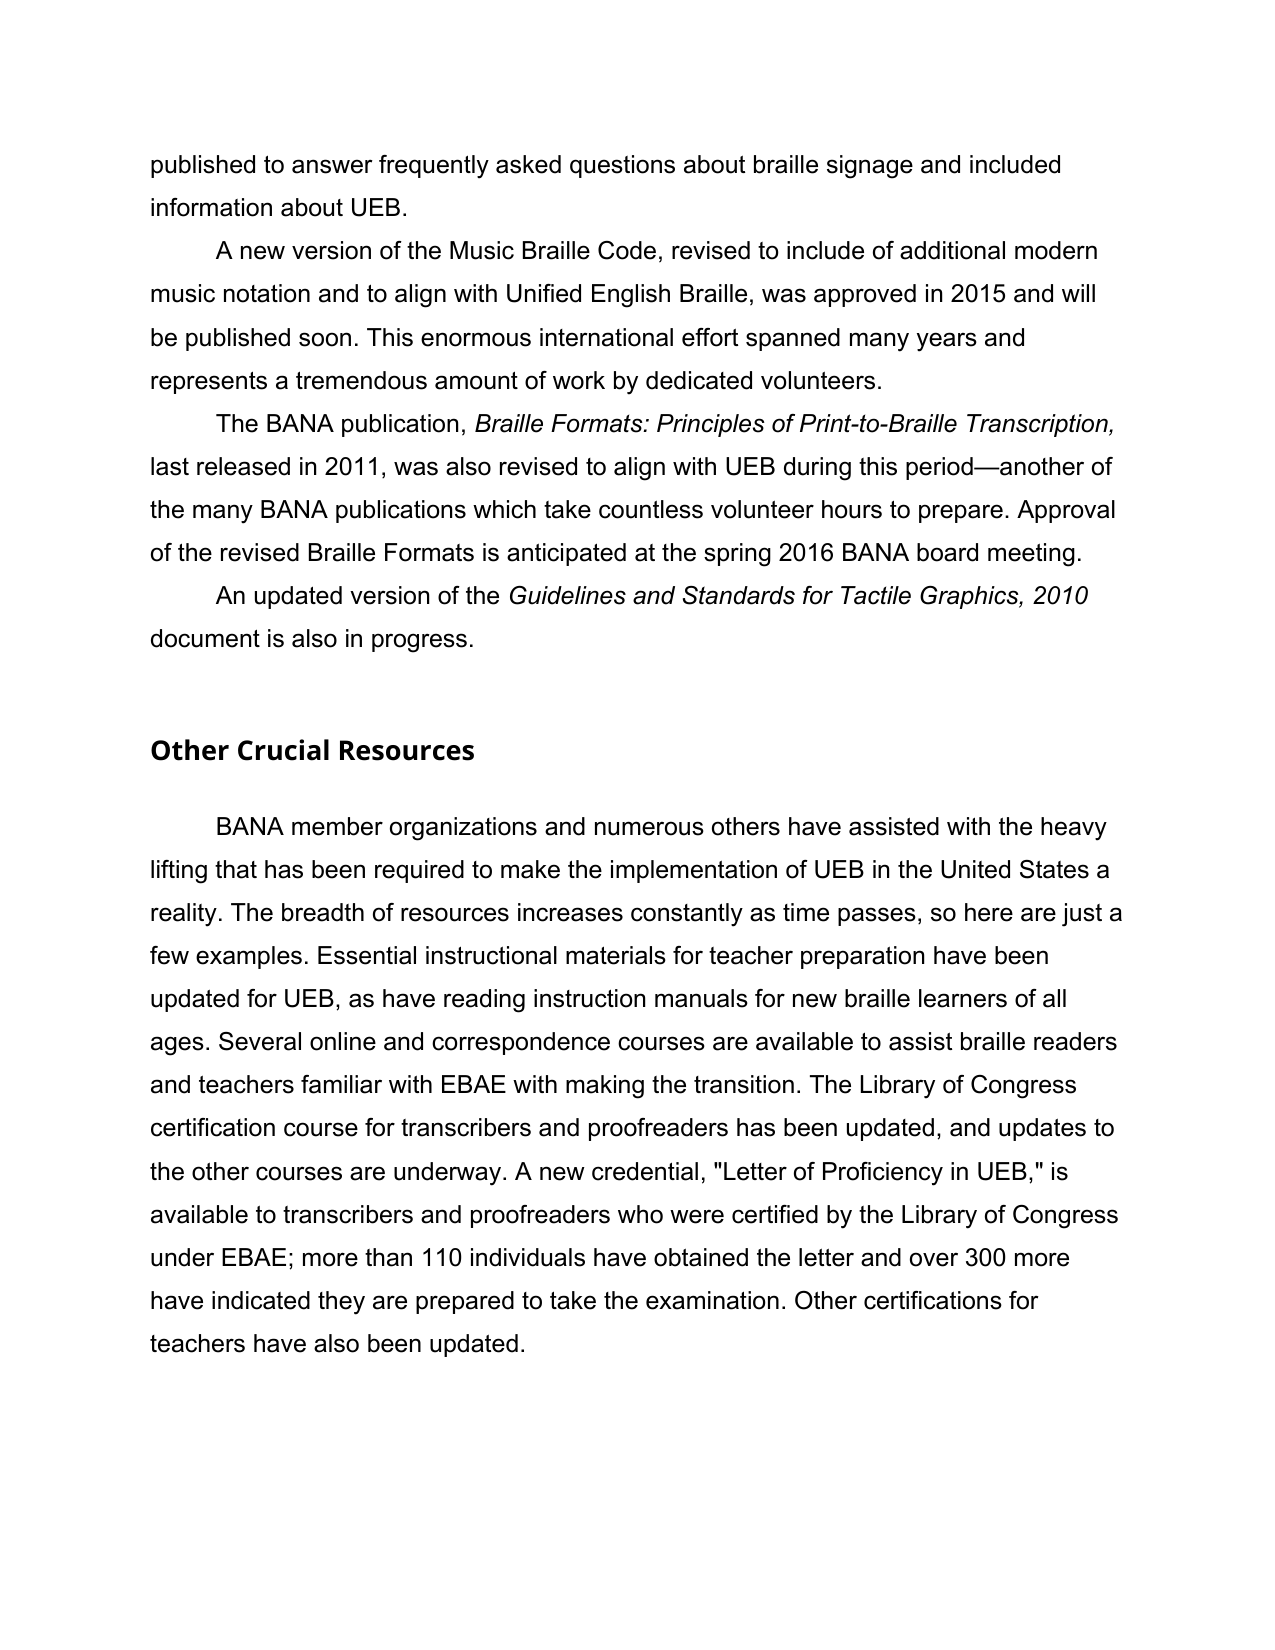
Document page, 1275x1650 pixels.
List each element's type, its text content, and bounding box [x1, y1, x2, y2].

subtitle Other Crucial Resources [150, 731, 1125, 768]
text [150, 150, 1125, 222]
text An updated version of the Guidelines and Standards for Tactile Graphics, 2010 document is also in progress. [150, 581, 1125, 653]
text The BANA publication, Braille Formats: Principles of Print-to-Braille Transcription, last released in 2011, was also revised to align with UEB during this period—another of the many BANA publications which take countless volunteer hours to prepare. Approval of the revised Braille Formats is anticipated at the spring 2016 BANA board meeting. [150, 409, 1125, 567]
text A new version of the Music Braille Code, revised to include of additional modern music notation and to align with Unified English Braille, was approved in 2015 and will be published soon. This enormous international effort spanned many years and represents a tremendous amount of work by dedicated volunteers. [150, 236, 1125, 394]
text BANA member organizations and numerous others have assisted with the heavy lifting that has been required to make the implementation of UEB in the United States a reality. The breadth of resources increases constantly as time passes, so here are just a few examples. Essential instructional materials for teacher preparation have been updated for UEB, as have reading instruction manuals for new braille learners of all ages. Several online and correspondence courses are available to assist braille readers and teachers familiar with EBAE with making the transition. The Library of Congress certification course for transcribers and proofreaders has been updated, and updates to the other courses are underway. A new credential, "Letter of Proficiency in UEB," is available to transcribers and proofreaders who were certified by the Library of Congress under EBAE; more than 110 individuals have obtained the letter and over 300 more have indicated they are prepared to take the examination. Other certifications for teachers have also been updated. [150, 811, 1125, 1358]
